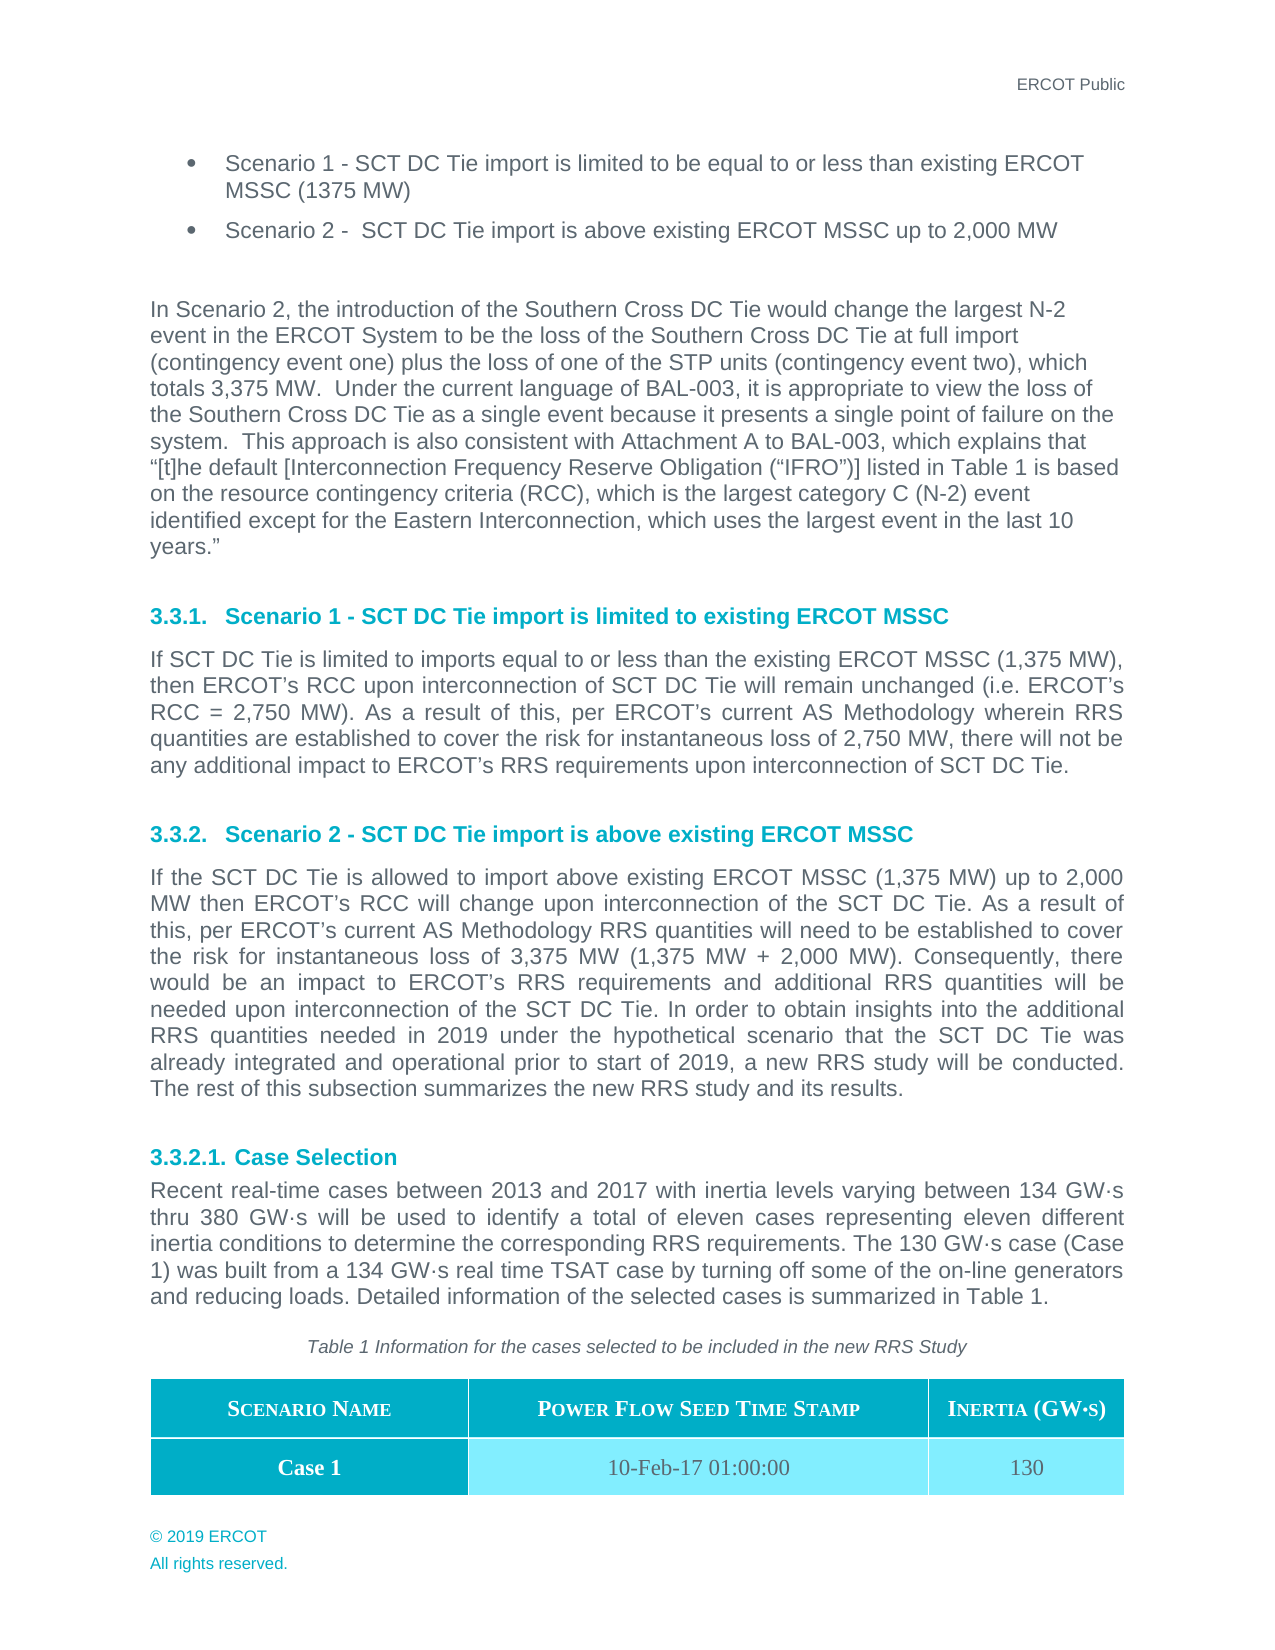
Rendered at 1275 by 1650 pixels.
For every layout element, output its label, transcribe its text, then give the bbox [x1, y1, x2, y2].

table_cell 10-Feb-17 01:00:00 [469, 1439, 928, 1495]
table_cell Case 1 [151, 1439, 468, 1495]
table_header Inertia (GW·s) [929, 1379, 1124, 1437]
text If SCT DC Tie is limited to imports equal to or less than the existing ERCOT MSSC (1,375 MW), then ERCOT’s RCC upon interconnection of SCT DC Tie will remain unchanged (i.e. ERCOT’s RCC = 2,750 MW). As a result of this, per ERCOT’s current AS Methodology wherein RRS quantities are established to cover the risk for instantaneous loss of 2,750 MW, there will not be any additional impact to ERCOT’s RRS requirements upon interconnection of SCT DC Tie. [150, 646, 1125, 778]
text Recent real-time cases between 2013 and 2017 with inertia levels varying between 134 GW·s thru 380 GW·s will be used to identify a total of eleven cases representing eleven different inertia conditions to determine the corresponding RRS requirements. The 130 GW·s case (Case 1) was built from a 134 GW·s real time TSAT case by turning off some of the on-line generators and reducing loads. Detailed information of the selected cases is summarized in Table 1. [150, 1177, 1125, 1309]
table_header Scenario Name [151, 1379, 468, 1437]
table_cell 130 [929, 1439, 1124, 1495]
subtitle Scenario 1 - SCT DC Tie import is limited to existing ERCOT MSSC [150, 603, 1125, 629]
text If the SCT DC Tie is allowed to import above existing ERCOT MSSC (1,375 MW) up to 2,000 MW then ERCOT’s RCC will change upon interconnection of the SCT DC Tie. As a result of this, per ERCOT’s current AS Methodology RRS quantities will need to be established to cover the risk for instantaneous loss of 3,375 MW (1,375 MW + 2,000 MW). Consequently, there would be an impact to ERCOT’s RRS requirements and additional RRS quantities will be needed upon interconnection of the SCT DC Tie. In order to obtain insights into the additional RRS quantities needed in 2019 under the hypothetical scenario that the SCT DC Tie was already integrated and operational prior to start of 2019, a new RRS study will be conducted. The rest of this subsection summarizes the new RRS study and its results. [150, 864, 1125, 1101]
text In Scenario 2, the introduction of the Southern Cross DC Tie would change the largest N-2 event in the ERCOT System to be the loss of the Southern Cross DC Tie at full import (contingency event one) plus the loss of one of the STP units (contingency event two), which totals 3,375 MW. Under the current language of BAL-003, it is appropriate to view the loss of the Southern Cross DC Tie as a single event because it presents a single point of failure on the system. This approach is also consistent with Attachment A to BAL-003, which explains that “[t]he default [Interconnection Frequency Reserve Obligation (“IFRO”)] listed in Table 1 is based on the resource contingency criteria (RCC), which is the largest category C (N-2) event identified except for the Eastern Interconnection, which uses the largest event in the last 10 years.” [150, 296, 1125, 559]
list Scenario 1 - SCT DC Tie import is limited to be equal to or less than existing ERCOT MSSC (1375 MW) [187, 150, 1125, 204]
subtitle Scenario 2 - SCT DC Tie import is above existing ERCOT MSSC [150, 821, 1125, 847]
table_header Power Flow Seed Time Stamp [469, 1379, 928, 1437]
list Scenario 2 - SCT DC Tie import is above existing ERCOT MSSC up to 2,000 MW [187, 217, 1125, 244]
subtitle Case Selection [150, 1144, 1125, 1171]
text Table 1 Information for the cases selected to be included in the new RRS Study [150, 1336, 1125, 1357]
